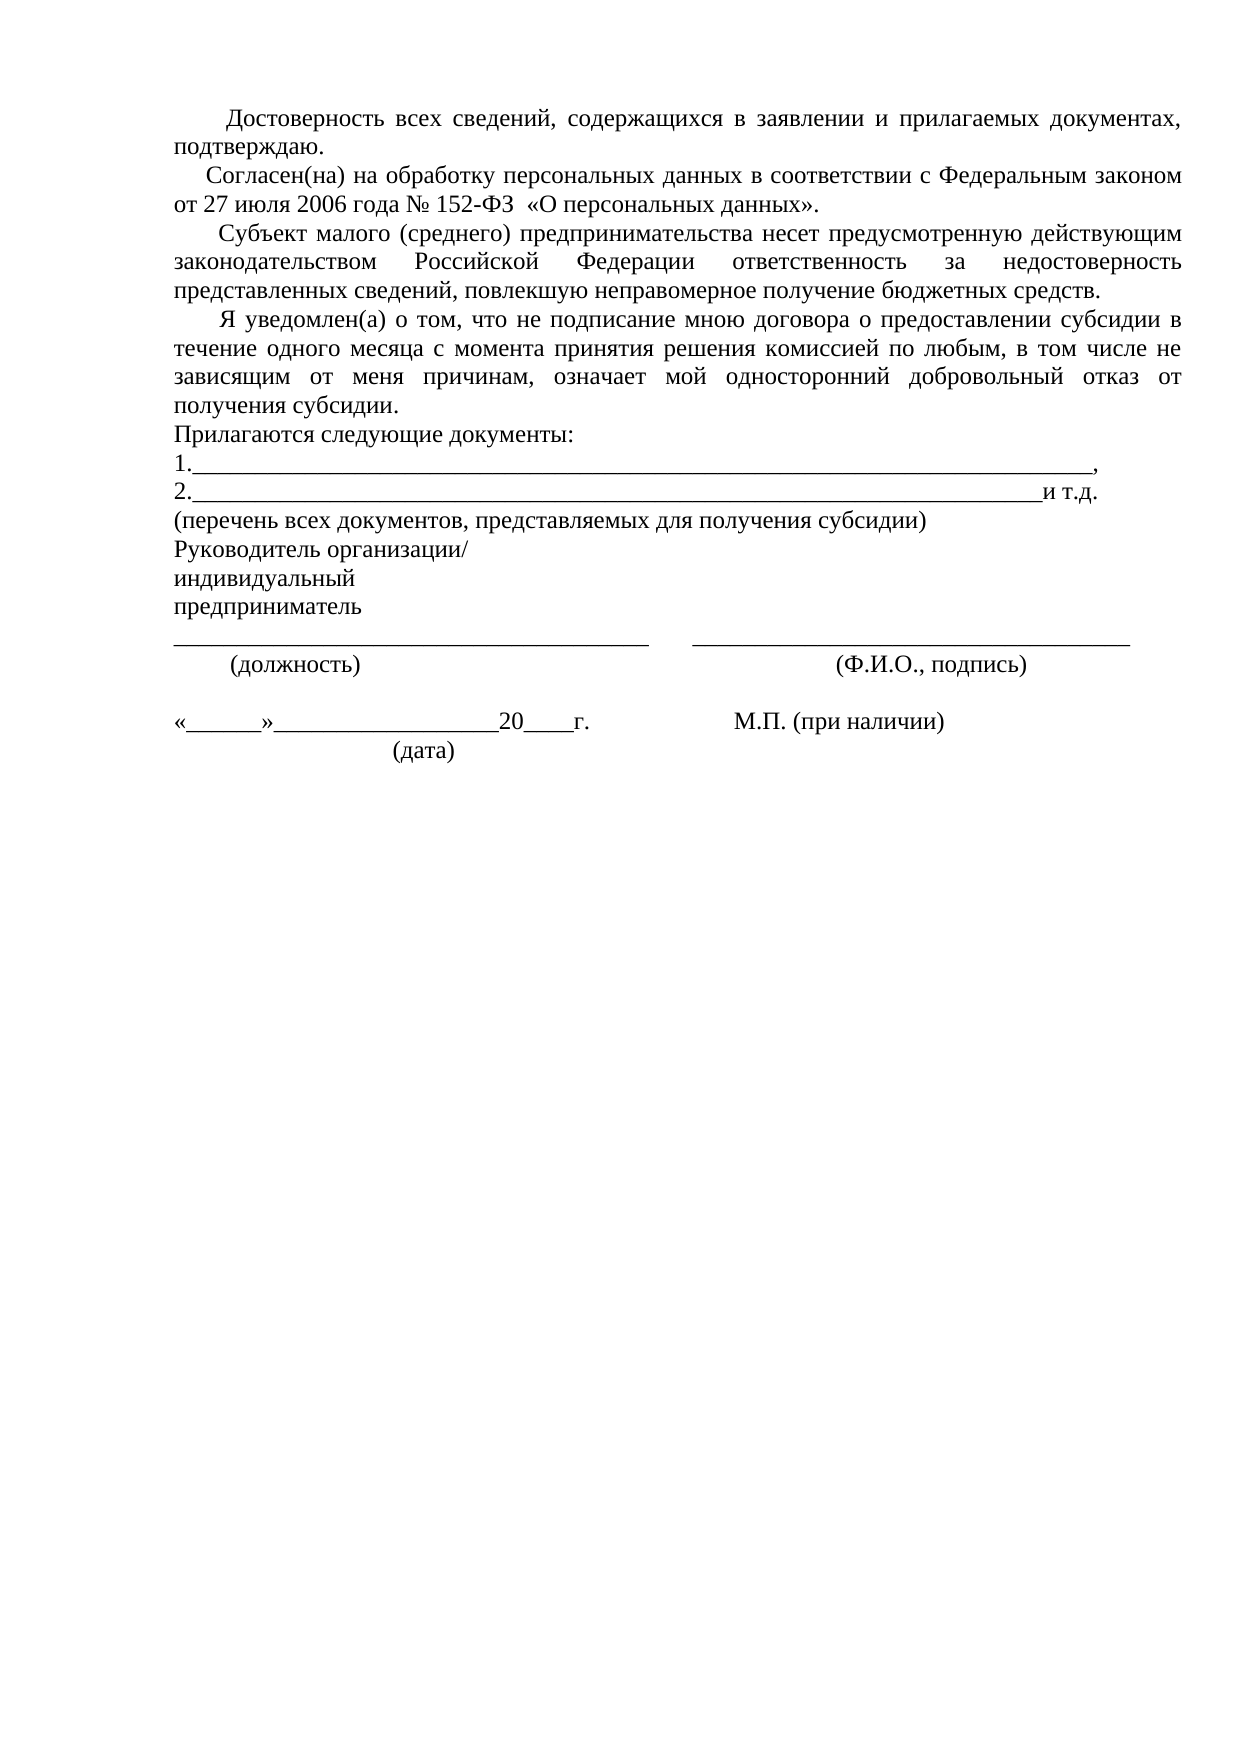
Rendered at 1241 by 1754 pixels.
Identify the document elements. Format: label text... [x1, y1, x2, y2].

text Достоверность всех сведений, содержащихся в заявлении и прилагаемых документах, подтверждаю. [173, 103, 1183, 160]
text 2.____________________________________________________________________и т.д. [173, 476, 1183, 505]
text индивидуальный [173, 563, 1183, 591]
text Согласен(на) на обработку персональных данных в соответствии с Федеральным законом от 27 июля 2006 года № 152-ФЗ «О персональных данных». [173, 160, 1183, 218]
text (перечень всех документов, представляемых для получения субсидии) [173, 505, 1183, 534]
text Я уведомлен(а) о том, что не подписание мною договора о предоставлении субсидии в течение одного месяца с момента принятия решения комиссией по любым, в том числе не зависящим от меня причинам, означает мой односторонний добровольный отказ от получения субсидии. [173, 304, 1183, 419]
text «______»__________________20____г. М.П. (при наличии) [173, 706, 1183, 735]
text ______________________________________ ___________________________________ [173, 620, 1183, 649]
text (должность) (Ф.И.О., подпись) [173, 649, 1183, 678]
text Субъект малого (среднего) предпринимательства несет предусмотренную действующим законодательством Российской Федерации ответственность за недостоверность представленных сведений, повлекшую неправомерное получение бюджетных средств. [173, 218, 1183, 304]
text 1.________________________________________________________________________, [173, 448, 1183, 476]
text Руководитель организации/ [173, 534, 1183, 563]
text предприниматель [173, 591, 1183, 620]
text (дата) [173, 735, 1183, 764]
text Прилагаются следующие документы: [173, 419, 1183, 448]
